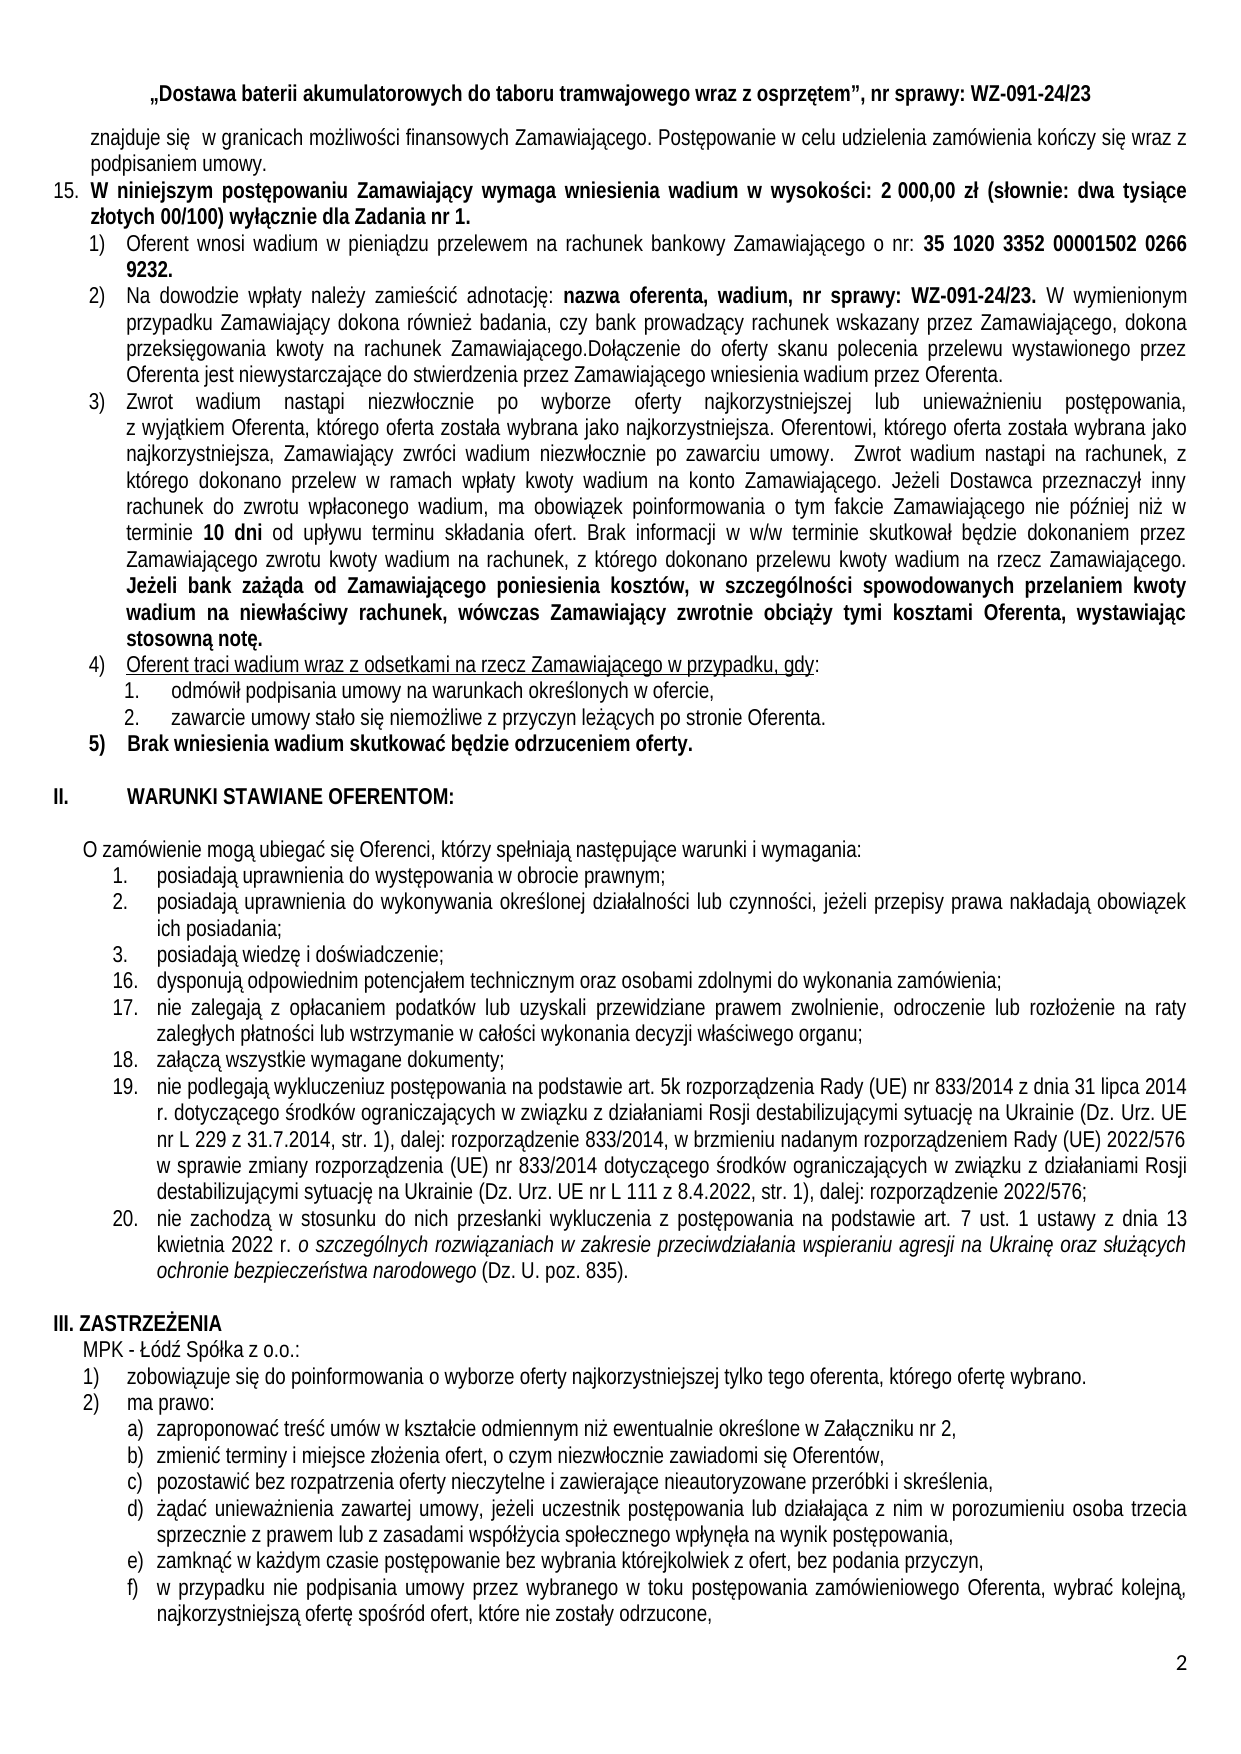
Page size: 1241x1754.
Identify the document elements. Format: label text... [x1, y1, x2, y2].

list odmówił podpisania umowy na warunkach określonych w ofercie, [124, 677, 1187, 704]
list żądać unieważnienia zawartej umowy, jeżeli uczestnik postępowania lub działająca z nim w porozumieniu osoba trzecia sprzecznie z prawem lub z zasadami współżycia społecznego wpłynęła na wynik postępowania, [127, 1494, 1187, 1547]
list zobowiązuje się do poinformowania o wyborze oferty najkorzystniejszej tylko tego oferenta, którego ofertę wybrano. [83, 1363, 1187, 1389]
list dysponują odpowiednim potencjałem technicznym oraz osobami zdolnymi do wykonania zamówienia; [112, 967, 1187, 994]
list posiadają uprawnienia do występowania w obrocie prawnym; [112, 862, 1187, 888]
list zmienić terminy i miejsce złożenia ofert, o czym niezwłocznie zawiadomi się Oferentów, [127, 1442, 1187, 1468]
list nie podlegają wykluczeniuz postępowania na podstawie art. 5k rozporządzenia Rady (UE) nr 833/2014 z dnia 31 lipca 2014 r. dotyczącego środków ograniczających w związku z działaniami Rosji destabilizującymi sytuację na Ukrainie (Dz. Urz. UE nr L 229 z 31.7.2014, str. 1), dalej: rozporządzenie 833/2014, w brzmieniu nadanym rozporządzeniem Rady (UE) 2022/576 w sprawie zmiany rozporządzenia (UE) nr 833/2014 dotyczącego środków ograniczających w związku z działaniami Rosji destabilizującymi sytuację na Ukrainie (Dz. Urz. UE nr L 111 z 8.4.2022, str. 1), dalej: rozporządzenie 2022/576; [112, 1073, 1187, 1204]
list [53, 124, 1187, 177]
list posiadają wiedzę i doświadczenie; [112, 941, 1187, 967]
text O zamówienie mogą ubiegać się Oferenci, którzy spełniają następujące warunki i wymagania: [53, 836, 1187, 862]
list posiadają uprawnienia do wykonywania określonej działalności lub czynności, jeżeli przepisy prawa nakładają obowiązek ich posiadania; [112, 888, 1187, 941]
list Zwrot wadium nastąpi niezwłocznie po wyborze oferty najkorzystniejszej lub unieważnieniu postępowania, z wyjątkiem Oferenta, którego oferta została wybrana jako najkorzystniejsza. Oferentowi, którego oferta została wybrana jako najkorzystniejsza, Zamawiający zwróci wadium niezwłocznie po zawarciu umowy. Zwrot wadium nastąpi na rachunek, z którego dokonano przelew w ramach wpłaty kwoty wadium na konto Zamawiającego. Jeżeli Dostawca przeznaczył inny rachunek do zwrotu wpłaconego wadium, ma obowiązek poinformowania o tym fakcie Zamawiającego nie później niż w terminie 10 dni od upływu terminu składania ofert. Brak informacji w w/w terminie skutkował będzie dokonaniem przez Zamawiającego zwrotu kwoty wadium na rachunek, z którego dokonano przelewu kwoty wadium na rzecz Zamawiającego. Jeżeli bank zażąda od Zamawiającego poniesienia kosztów, w szczególności spowodowanych przelaniem kwoty wadium na niewłaściwy rachunek, wówczas Zamawiający zwrotnie obciąży tymi kosztami Oferenta, wystawiając stosowną notę. [88, 388, 1187, 651]
list nie zalegają z opłacaniem podatków lub uzyskali przewidziane prawem zwolnienie, odroczenie lub rozłożenie na raty zaległych płatności lub wstrzymanie w całości wykonania decyzji właściwego organu; [112, 994, 1187, 1046]
list Oferent wnosi wadium w pieniądzu przelewem na rachunek bankowy Zamawiającego o nr: 35 1020 3352 00001502 0266 9232. [88, 229, 1187, 282]
text 5) Brak wniesienia wadium skutkować będzie odrzuceniem oferty. [89, 730, 1187, 757]
list pozostawić bez rozpatrzenia oferty nieczytelne i zawierające nieautoryzowane przeróbki i skreślenia, [127, 1468, 1187, 1494]
list nie zachodzą w stosunku do nich przesłanki wykluczenia z postępowania na podstawie art. 7 ust. 1 ustawy z dnia 13 kwietnia 2022 r. o szczególnych rozwiązaniach w zakresie przeciwdziałania wspieraniu agresji na Ukrainę oraz służących ochronie bezpieczeństwa narodowego (Dz. U. poz. 835). [112, 1204, 1187, 1284]
list w przypadku nie podpisania umowy przez wybranego w toku postępowania zamówieniowego Oferenta, wybrać kolejną, najkorzystniejszą ofertę spośród ofert, które nie zostały odrzucone, [127, 1573, 1187, 1626]
list Oferent traci wadium wraz z odsetkami na rzecz Zamawiającego w przypadku, gdy: [88, 651, 1187, 677]
list W niniejszym postępowaniu Zamawiający wymaga wniesienia wadium w wysokości: 2 000,00 zł (słownie: dwa tysiące złotych 00/100) wyłącznie dla Zadania nr 1. [53, 177, 1187, 229]
list załączą wszystkie wymagane dokumenty; [112, 1046, 1187, 1073]
text MPK - Łódź Spółka z o.o.: [53, 1336, 1187, 1363]
list Na dowodzie wpłaty należy zamieścić adnotację: nazwa oferenta, wadium, nr sprawy: WZ-091-24/23. W wymienionym przypadku Zamawiający dokona również badania, czy bank prowadzący rachunek wskazany przez Zamawiającego, dokona przeksięgowania kwoty na rachunek Zamawiającego.Dołączenie do oferty skanu polecenia przelewu wystawionego przez Oferenta jest niewystarczające do stwierdzenia przez Zamawiającego wniesienia wadium przez Oferenta. [88, 282, 1187, 388]
list zamknąć w każdym czasie postępowanie bez wybrania którejkolwiek z ofert, bez podania przyczyn, [127, 1547, 1187, 1573]
list ma prawo: [83, 1389, 1187, 1415]
list zaproponować treść umów w kształcie odmiennym niż ewentualnie określone w Załączniku nr 2, [127, 1415, 1187, 1442]
list zawarcie umowy stało się niemożliwe z przyczyn leżących po stronie Oferenta. [124, 704, 1187, 730]
text II. WARUNKI STAWIANE OFERENTOM: [53, 783, 1187, 809]
text III. ZASTRZEŻENIA [53, 1310, 1187, 1336]
